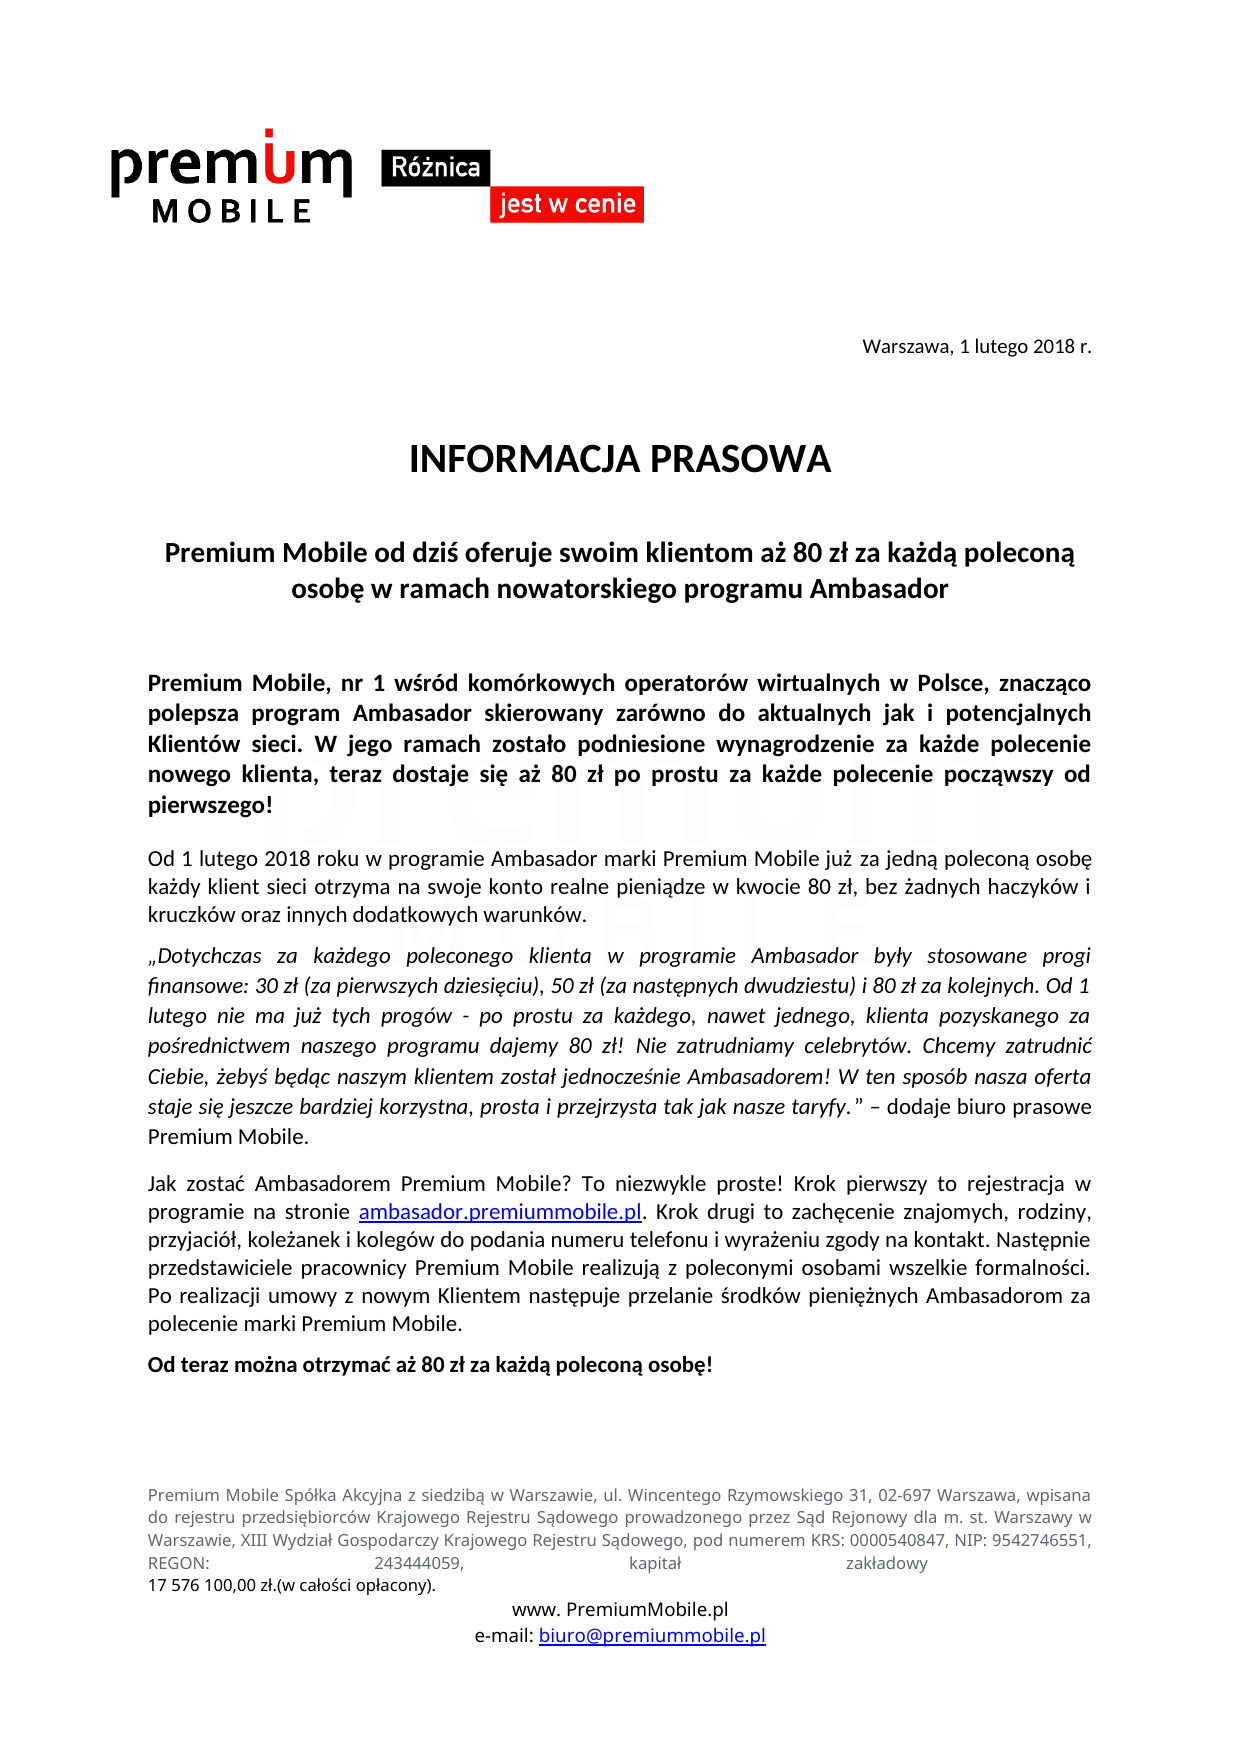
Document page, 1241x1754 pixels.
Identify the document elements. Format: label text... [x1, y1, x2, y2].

text Od 1 lutego 2018 roku w programie Ambasador marki Premium Mobile już za jedną poleconą osobę każdy klient sieci otrzyma na swoje konto realne pieniądze w kwocie 80 zł, bez żadnych haczyków i kruczków oraz innych dodatkowych warunków. [148, 844, 1093, 928]
text „Dotychczas za każdego poleconego klienta w programie Ambasador były stosowane progi finansowe: 30 zł (za pierwszych dziesięciu), 50 zł (za następnych dwudziestu) i 80 zł za kolejnych. Od 1 lutego nie ma już tych progów - po prostu za każdego, nawet jednego, klienta pozyskanego za pośrednictwem naszego programu dajemy 80 zł! Nie zatrudniamy celebrytów. Chcemy zatrudnić Ciebie, żebyś będąc naszym klientem został jednocześnie Ambasadorem! W ten sposób nasza oferta staje się jeszcze bardziej korzystna, prosta i przejrzysta tak jak nasze taryfy.” – dodaje biuro prasowe Premium Mobile. [148, 941, 1093, 1150]
title Jak zostać Ambasadorem Premium Mobile? To niezwykle proste! Krok pierwszy to rejestracja w programie na stronie ambasador.premiummobile.pl. Krok drugi to zachęcenie znajomych, rodziny, przyjaciół, koleżanek i kolegów do podania numeru telefonu i wyrażeniu zgody na kontakt. Następnie przedstawiciele pracownicy Premium Mobile realizują z poleconymi osobami wszelkie formalności. Po realizacji umowy z nowym Klientem następuje przelanie środków pieniężnych Ambasadorom za polecenie marki Premium Mobile. [148, 1169, 1093, 1337]
picture [158, 621, 1103, 979]
title Od teraz można otrzymać aż 80 zł za każdą poleconą osobę! [148, 1350, 1093, 1378]
title Premium Mobile od dziś oferuje swoim klientom aż 80 zł za każdą poleconą osobę w ramach nowatorskiego programu Ambasador [148, 534, 1093, 606]
text Warszawa, 1 lutego 2018 r. [148, 333, 1093, 359]
text INFORMACJA PRASOWA [148, 432, 1093, 483]
title Premium Mobile, nr 1 wśród komórkowych operatorów wirtualnych w Polsce, znacząco polepsza program Ambasador skierowany zarówno do aktualnych jak i potencjalnych Klientów sieci. W jego ramach zostało podniesione wynagrodzenie za każde polecenie nowego klienta, teraz dostaje się aż 80 zł po prostu za każde polecenie począwszy od pierwszego! [148, 667, 1093, 819]
picture [102, 112, 671, 242]
